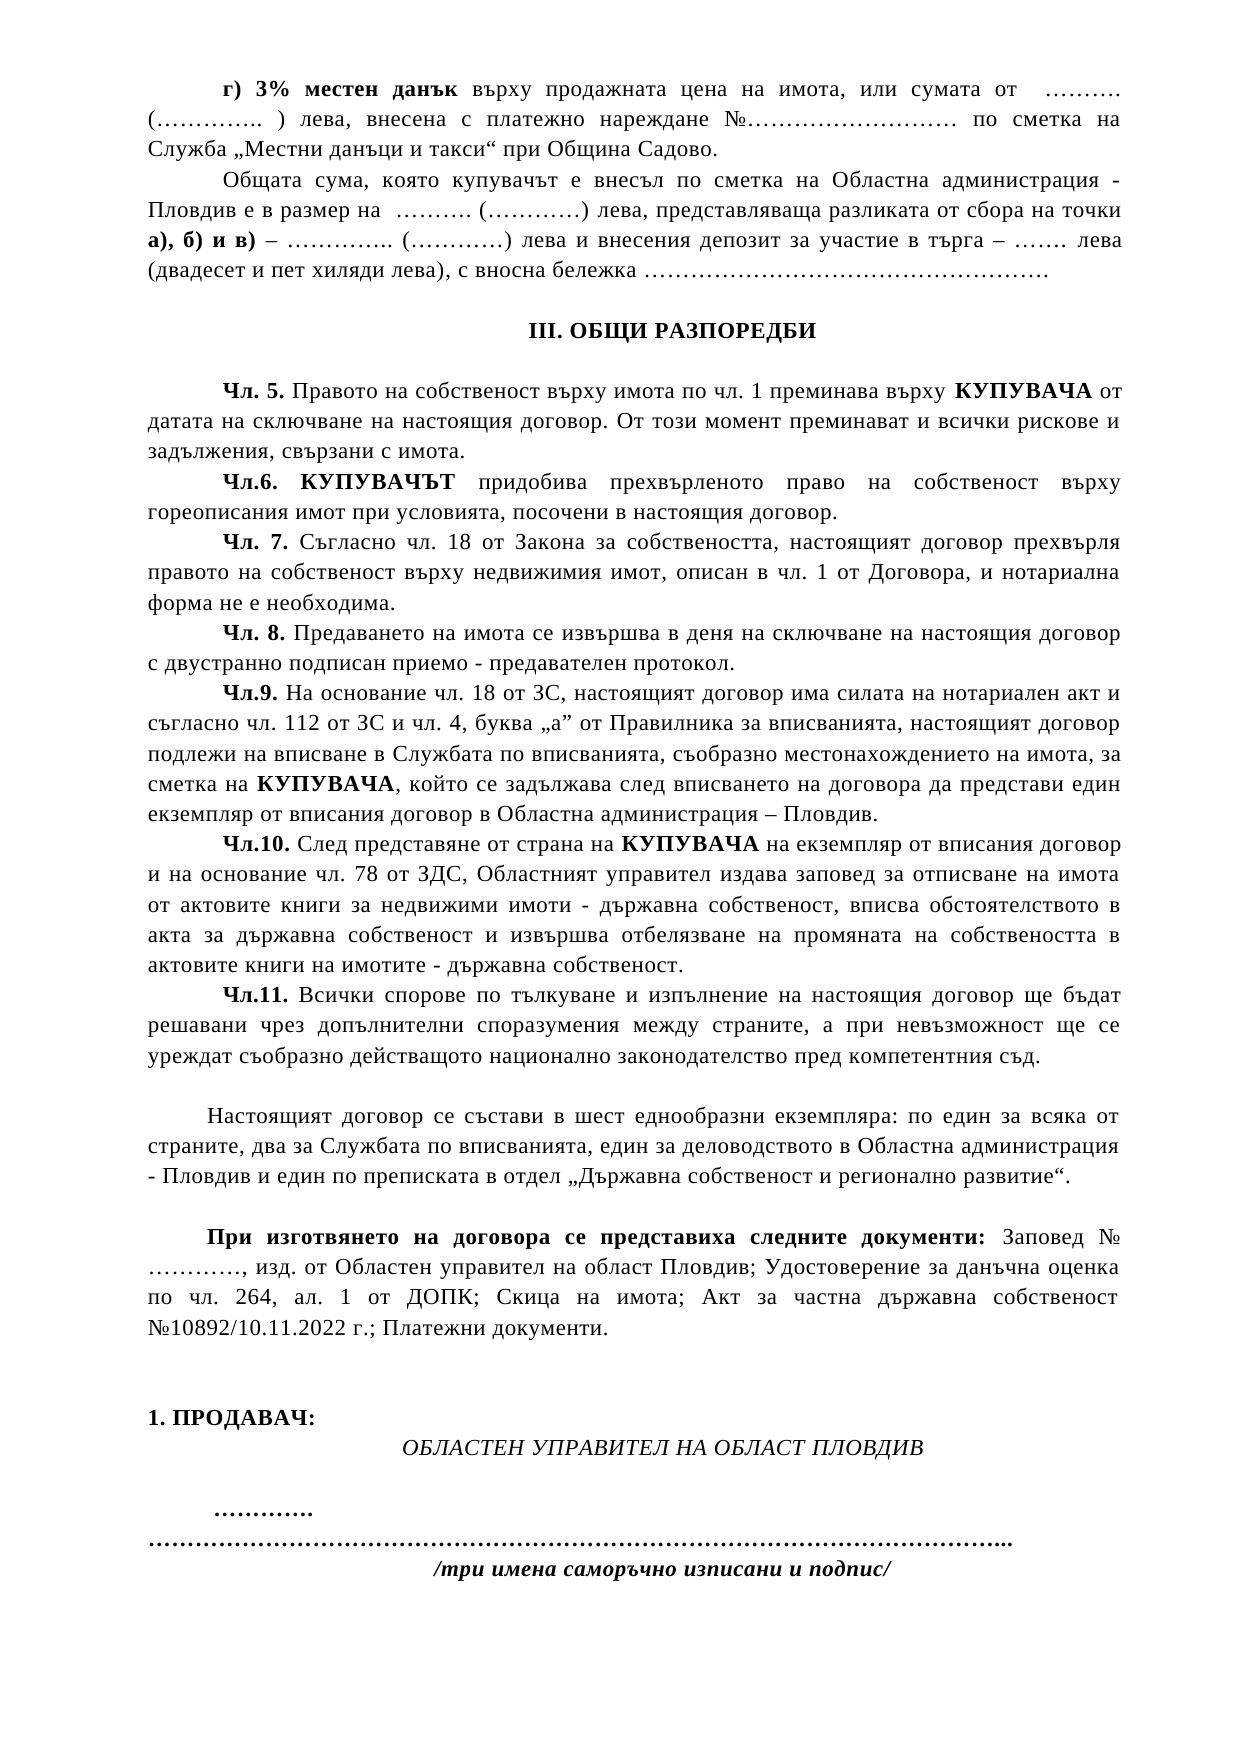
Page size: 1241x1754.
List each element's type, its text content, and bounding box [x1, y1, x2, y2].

text Чл.10. След представяне от страна на КУПУВАЧА на екземпляр от вписания договор и на основание чл. 78 от ЗДС, Областният управител издава заповед за отписване на имота от актовите книги за недвижими имоти - държавна собственост, вписва обстоятелството в акта за държавна собственост и извършва отбелязване на промяната на собствеността в актовите книги на имотите - държавна собственост. [148, 830, 1122, 977]
text г) 3% местен данък върху продажната цена на имота, или сумата от ………. (………….. ) лева, внесена с платежно нареждане №……………………… по сметка на Служба „Местни данъци и такси“ при Община Садово. [148, 75, 1122, 162]
text Чл. 8. Предаването на имота се извършва в деня на сключване на настоящия договор с двустранно подписан приемо - предавателен протокол. [148, 619, 1122, 675]
text Чл.9. На основание чл. 18 от ЗС, настоящият договор има силата на нотариален акт и съгласно чл. 112 от ЗС и чл. 4, буква „а” от Правилника за вписванията, настоящият договор подлежи на вписване в Службата по вписванията, съобразно местонахождението на имота, за сметка на КУПУВАЧА, който се задължава след вписването на договора да представи един екземпляр от вписания договор в Областна администрация – Пловдив. [148, 679, 1122, 826]
text Настоящият договор се състави в шест еднообразни екземпляра: по един за всяка от страните, два за Службата по вписванията, един за деловодството в Областна администрация - Пловдив и един по преписката в отдел „Държавна собственост и регионално развитие“. [148, 1102, 1121, 1189]
text При изготвянето на договора се представиха следните документи: Заповед №…………, изд. от Областен управител на област Пловдив; Удостоверение за данъчна оценка по чл. 264, ал. 1 от ДОПК; Скица на имота; Акт за частна държавна собственост №10892/10.11.2022 г.; Платежни документи. [148, 1223, 1121, 1340]
text Чл.11. Всички спорове по тълкуване и изпълнение на настоящия договор ще бъдат решавани чрез допълнителни споразумения между страните, а при невъзможност ще се уреждат съобразно действащото национално законодателство пред компетентния съд. [148, 981, 1122, 1068]
text Общата сума, която купувачът е внесъл по сметка на Областна администрация - Пловдив е в размер на ………. (…………) лева, представляваща разликата от сбора на точки а), б) и в) – ………….. (…………) лева и внесения депозит за участие в търга – ……. лева (двадесет и пет хиляди лева), с вносна бележка ……………………………………………. [148, 166, 1122, 283]
text /три имена саморъчно изписани и подпис/ [148, 1555, 1121, 1582]
text Чл. 5. Правото на собственост върху имота по чл. 1 преминава върху КУПУВАЧА от датата на сключване на настоящия договор. От този момент преминават и всички рискове и задължения, свързани с имота. [148, 377, 1122, 464]
text ОБЛАСТЕН УПРАВИТЕЛ НА ОБЛАСТ ПЛОВДИВ [148, 1434, 1121, 1461]
subtitle ІІІ. ОБЩИ РАЗПОРЕДБИ [148, 317, 1122, 343]
text 1. ПРОДАВАЧ: [148, 1404, 1121, 1431]
text Чл.6. КУПУВАЧЪТ придобива прехвърленото право на собственост върху гореописания имот при условията, посочени в настоящия договор. [148, 468, 1122, 524]
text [148, 1495, 1121, 1551]
text Чл. 7. Съгласно чл. 18 от Закона за собствеността, настоящият договор прехвърля правото на собственост върху недвижимия имот, описан в чл. 1 от Договора, и нотариална форма не е необходима. [148, 528, 1122, 615]
